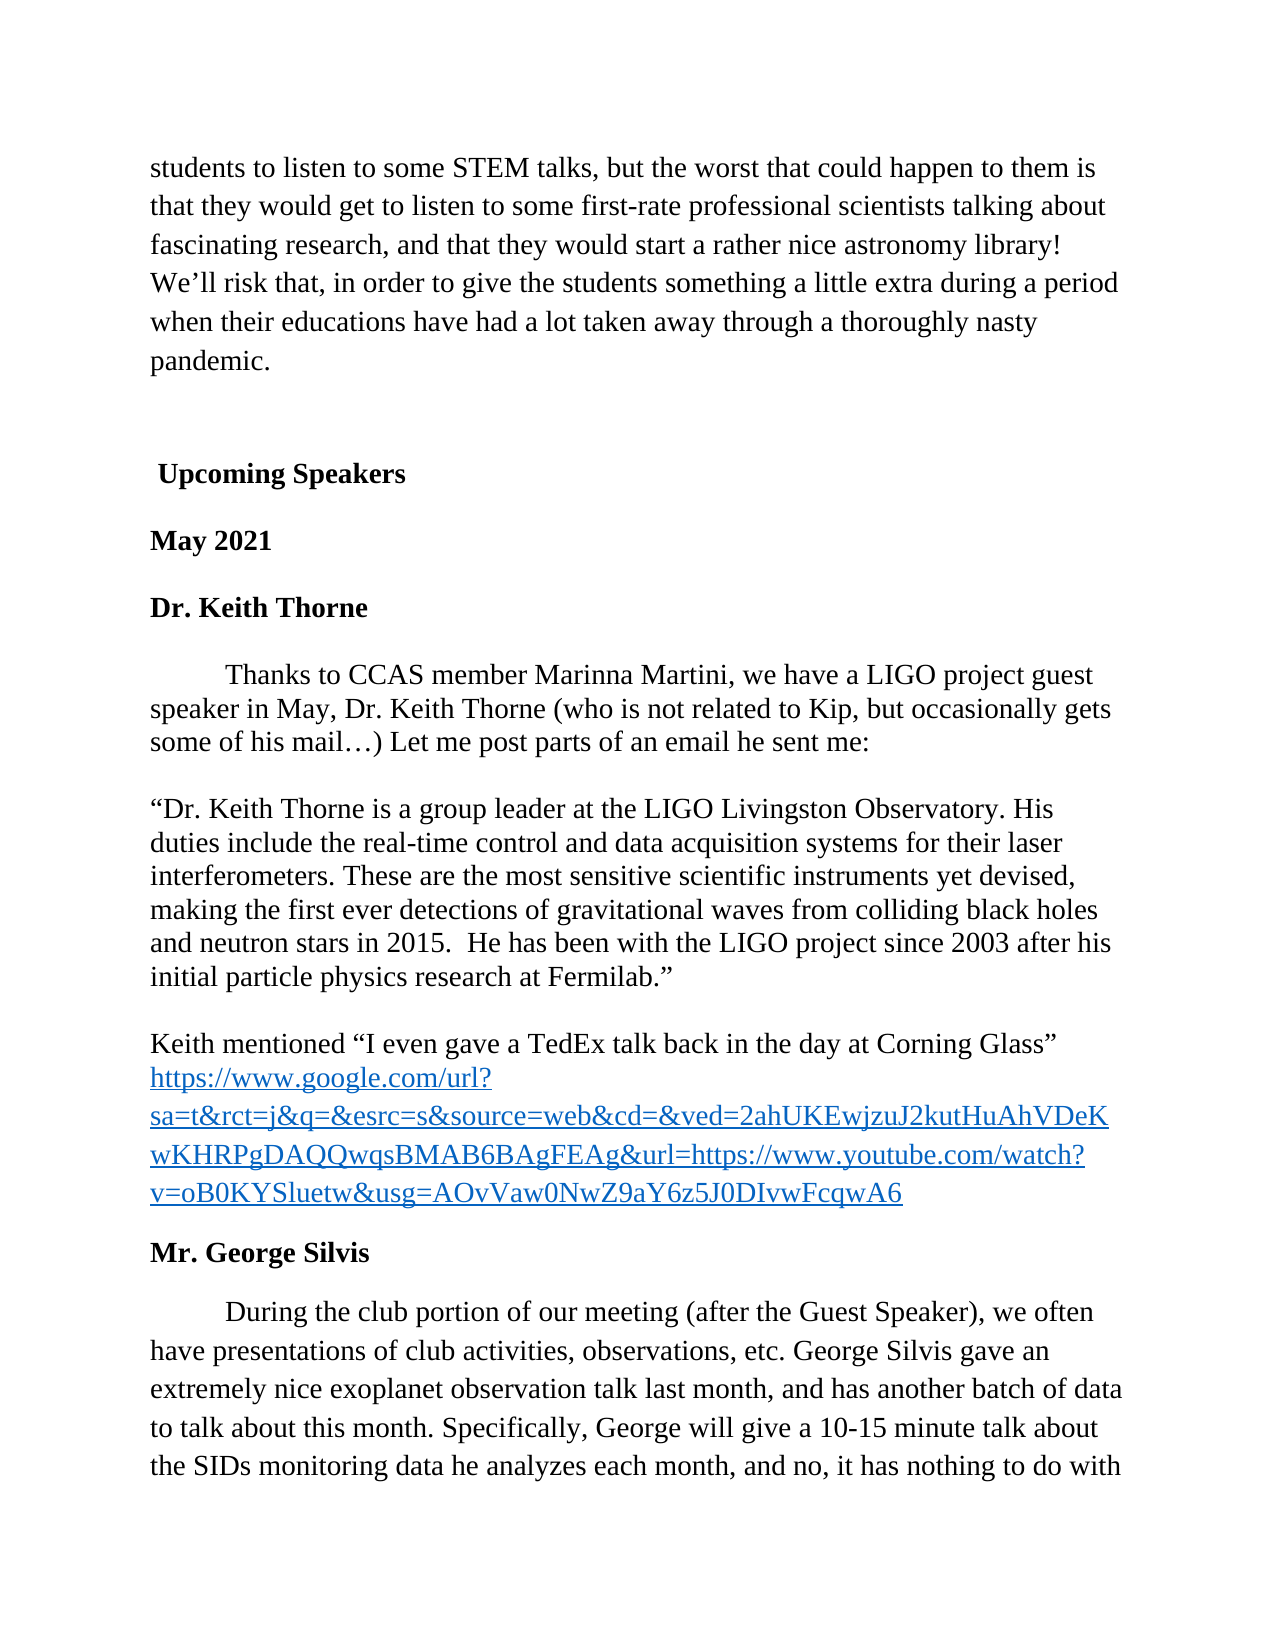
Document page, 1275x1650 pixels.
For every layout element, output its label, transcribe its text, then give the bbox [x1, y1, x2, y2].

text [150, 150, 1125, 376]
text May 2021 [150, 523, 1125, 557]
text Dr. Keith Thorne [150, 590, 1125, 624]
text Thanks to CCAS member Marinna Martini, we have a LIGO project guest speaker in May, Dr. Keith Thorne (who is not related to Kip, but occasionally gets some of his mail…) Let me post parts of an email he sent me: [150, 657, 1125, 758]
text Upcoming Speakers [150, 456, 1125, 489]
text https://www.google.com/url?sa=t&rct=j&q=&esrc=s&source=web&cd=&ved=2ahUKEwjzuJ2kutHuAhVDeKwKHRPgDAQQwqsBMAB6BAgFEAg&url=https://www.youtube.com/watch?v=oB0KYSluetw&usg=AOvVaw0NwZ9aY6z5J0DIvwFcqwA6 [150, 1060, 1125, 1209]
text “Dr. Keith Thorne is a group leader at the LIGO Livingston Observatory. His duties include the real-time control and data acquisition systems for their laser interferometers. These are the most sensitive scientific instruments yet devised, making the first ever detections of gravitational waves from colliding black holes and neutron stars in 2015. He has been with the LIGO project since 2003 after his initial particle physics research at Fermilab.” Keith mentioned “I even gave a TedEx talk back in the day at Corning Glass” [150, 791, 1125, 1060]
text Mr. George Silvis [150, 1235, 1125, 1268]
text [150, 1294, 1125, 1482]
